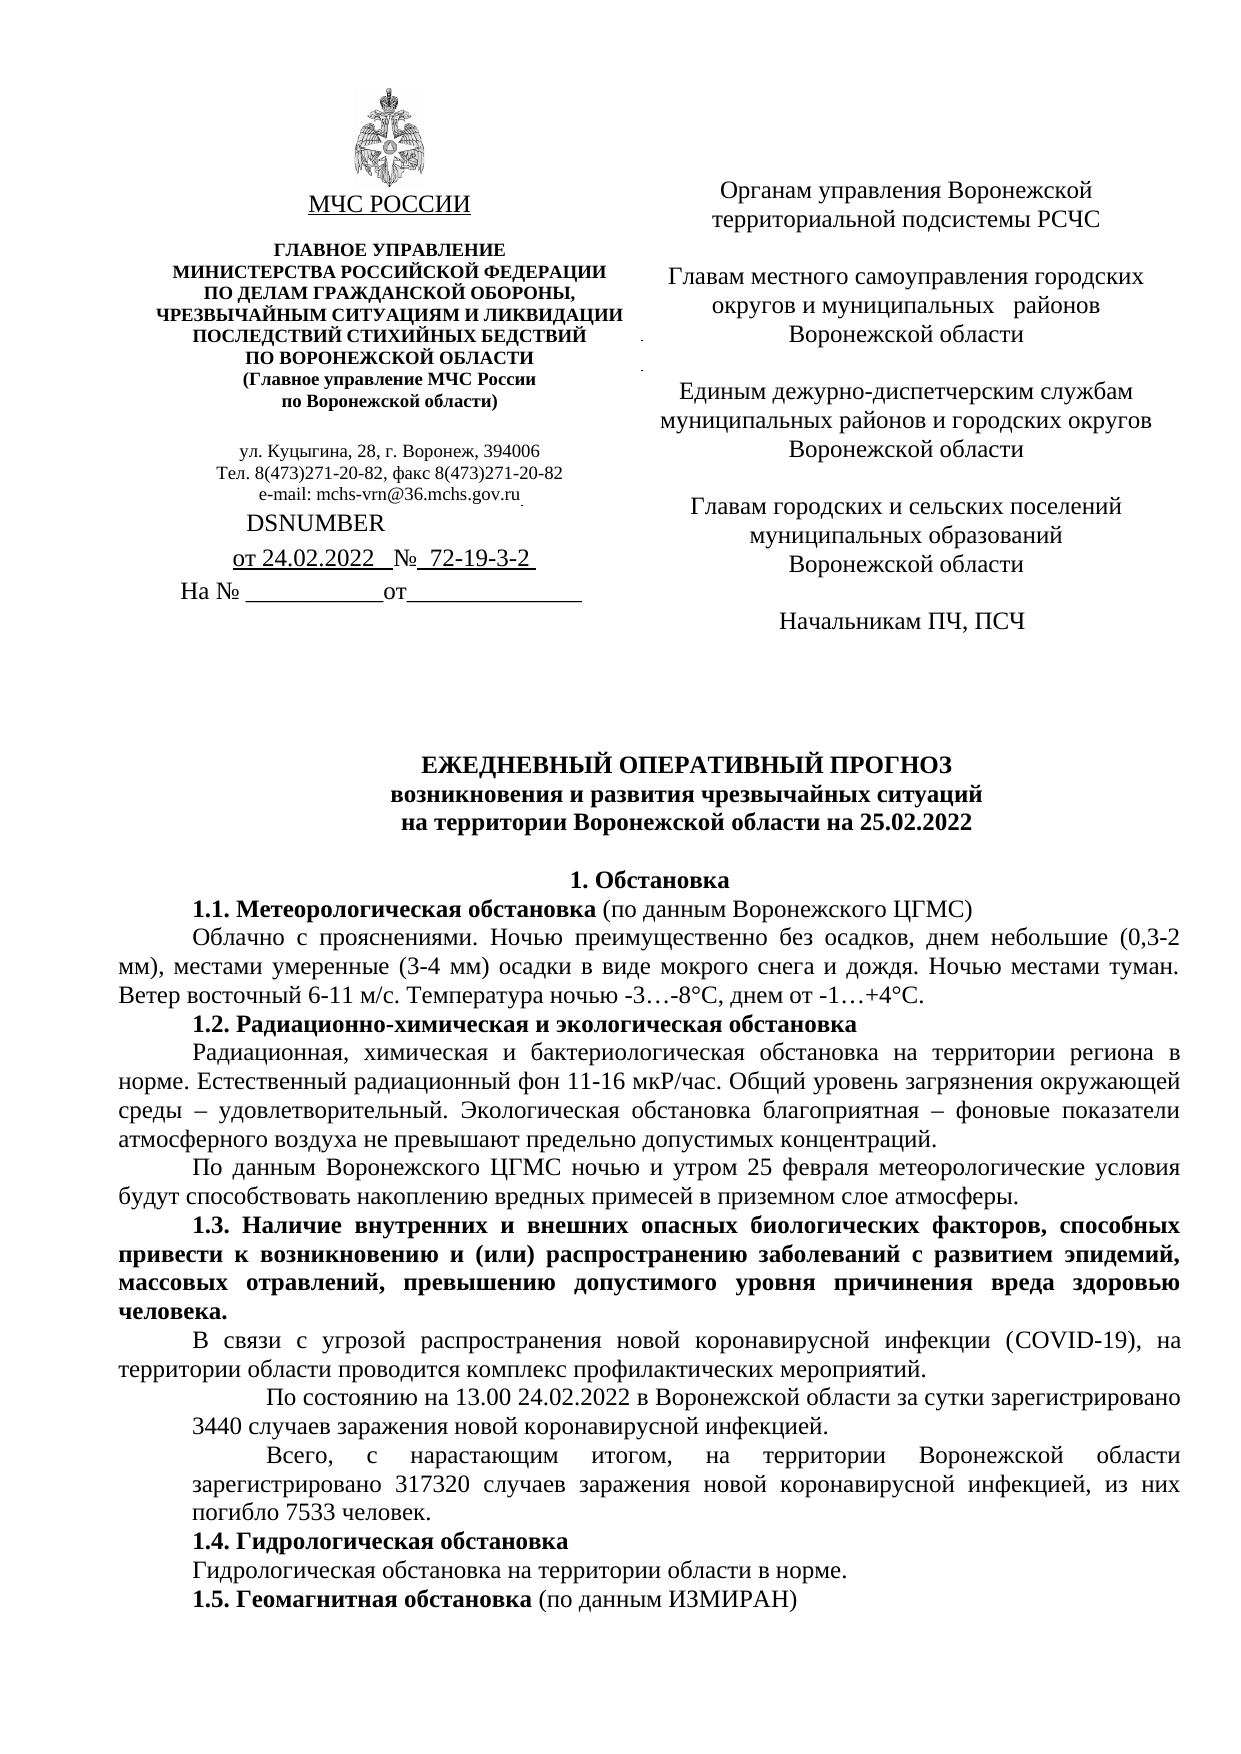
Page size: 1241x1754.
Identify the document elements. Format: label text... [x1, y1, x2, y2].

text возникновения и развития чрезвычайных ситуаций [118, 779, 1181, 807]
text 1.3. Наличие внутренних и внешних опасных биологических факторов, способных привести к возникновению и (или) распространению заболеваний с развитием эпидемий, массовых отравлений, превышению допустимого уровня причинения вреда здоровью человека. [118, 1210, 1181, 1325]
text на территории Воронежской области на 25.02.2022 [118, 807, 1181, 836]
text Облачно с прояснениями. Ночью преимущественно без осадков, днем небольшие (0,3-2 мм), местами умеренные (3-4 мм) осадки в виде мокрого снега и дождя. Ночью местами туман. Ветер восточный 6-11 м/с. Температура ночью -3…-8°С, днем от -1…+4°С. [118, 922, 1181, 1009]
text В связи с угрозой распространения новой коронавирусной инфекции (COVID-19), на территории области проводится комплекс профилактических мероприятий. [118, 1325, 1181, 1382]
list ЕЖЕДНЕВНЫЙ ОПЕРАТИВНЫЙ ПРОГНОЗ [118, 750, 1181, 779]
text По данным Воронежского ЦГМС ночью и утром 25 февраля метеорологические условия будут способствовать накоплению вредных примесей в приземном слое атмосферы. [118, 1152, 1181, 1210]
text 1.1. Метеорологическая обстановка (по данным Воронежского ЦГМС) [118, 894, 1181, 922]
text Гидрологическая обстановка на территории области в норме. [118, 1555, 1181, 1584]
list По состоянию на 13.00 24.02.2022 в Воронежской области за сутки зарегистрировано 3440 случаев заражения новой коронавирусной инфекцией. [192, 1382, 1181, 1440]
text Радиационная, химическая и бактериологическая обстановка на территории региона в норме. Естественный радиационный фон 11-16 мкР/час. Общий уровень загрязнения окружающей среды – удовлетворительный. Экологическая обстановка благоприятная – фоновые показатели атмосферного воздуха не превышают предельно допустимых концентраций. [118, 1037, 1181, 1152]
text 1.5. Геомагнитная обстановка (по данным ИЗМИРАН) [118, 1584, 1181, 1612]
text 1.4. Гидрологическая обстановка [118, 1526, 1181, 1555]
table_header Органам управления Воронежской территориальной подсистемы РСЧС Главам местного самоуправления городских округов и муниципальных районов Воронежской области Единым дежурно-диспетчерским службам муниципальных районов и городских округов Воронежской области Главам городских и сельских поселений муниципальных образований Воронежской области Начальникам ПЧ, ПСЧ [644, 89, 1169, 664]
list Всего, с нарастающим итогом, на территории Воронежской области зарегистрировано 317320 случаев заражения новой коронавирусной инфекцией, из них погибло 7533 человек. [192, 1440, 1181, 1526]
text 1.2. Радиационно-химическая и экологическая обстановка [118, 1009, 1181, 1037]
table_header МЧС РОССИИ ГЛАВНОЕ УПРАВЛЕНИЕ МИНИСТЕРСТВА РОССИЙСКОЙ ФЕДЕРАЦИИ ПО ДЕЛАМ ГРАЖДАНСКОЙ ОБОРОНЫ, ЧРЕЗВЫЧАЙНЫМ СИТУАЦИЯМ И ЛИКВИДАЦИИ ПОСЛЕДСТВИЙ СТИХИЙНЫХ БЕДСТВИЙ ПО ВОРОНЕЖСКОЙ ОБЛАСТИ (Главное управление МЧС России по Воронежской области) ул. Куцыгина, 28, г. Воронеж, 394006 Тел. 8(473)271-20-82, факс 8(473)271-20-82 e-mail: mchs-vrn@36.mchs.gov.ru от 24.02.2022 № 72-19-3-2 На № ___________от______________ [118, 89, 643, 664]
text 1. Обстановка [118, 865, 1181, 894]
